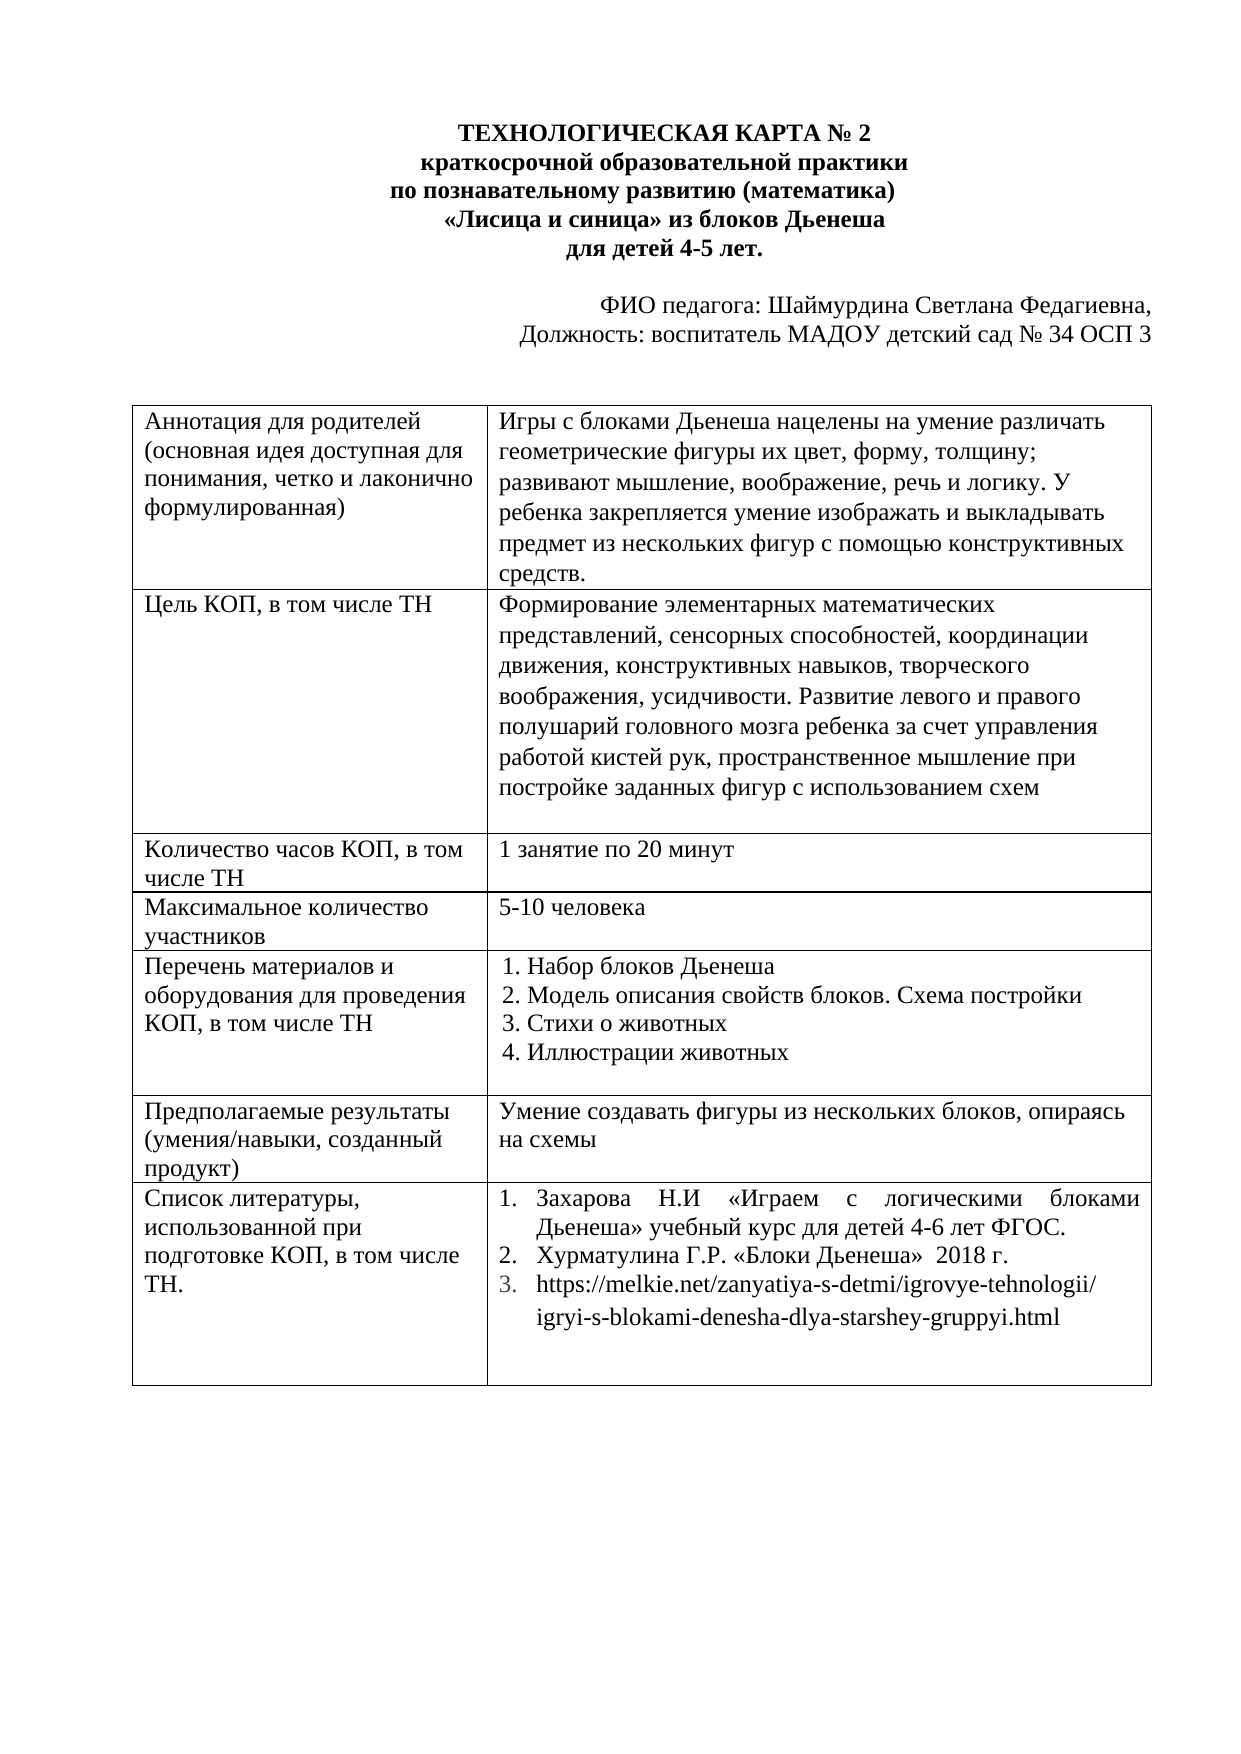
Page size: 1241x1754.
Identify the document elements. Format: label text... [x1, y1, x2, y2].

table_header Аннотация для родителей (основная идея доступная для понимания, четко и лаконично формулированная) [133, 406, 487, 588]
table_cell Умение создавать фигуры из нескольких блоков, опираясь на схемы [488, 1096, 1151, 1182]
table_cell Формирование элементарных математических представлений, сенсорных способностей, координации движения, конструктивных навыков, творческого воображения, усидчивости. Развитие левого и правого полушарий головного мозга ребенка за счет управления работой кистей рук, пространственное мышление при постройке заданных фигур с использованием схем [488, 590, 1151, 833]
text ТЕХНОЛОГИЧЕСКАЯ КАРТА № 2 [177, 118, 1152, 147]
table_cell Максимальное количество участников [133, 893, 487, 950]
table_cell Количество часов КОП, в том числе ТН [133, 834, 487, 891]
text ФИО педагога: Шаймурдина Светлана Федагиевна, [177, 291, 1152, 319]
text для детей 4-5 лет. [177, 233, 1152, 262]
table_cell 1. Набор блоков Дьенеша 2. Модель описания свойств блоков. Схема постройки 3. Стихи о животных 4. Иллюстрации животных [488, 951, 1151, 1095]
text краткосрочной образовательной практики [177, 147, 1152, 176]
table_cell Список литературы, использованной при подготовке КОП, в том числе ТН. [133, 1183, 487, 1385]
table_cell Перечень материалов и оборудования для проведения КОП, в том числе ТН [133, 951, 487, 1095]
table_cell Предполагаемые результаты (умения/навыки, созданный продукт) [133, 1096, 487, 1182]
table_cell 1 занятие по 20 минут [488, 834, 1151, 891]
table_cell Захарова Н.И «Играем с логическими блоками Дьенеша» учебный курс для детей 4-6 лет ФГОС. Хурматулина Г.Р. «Блоки Дьенеша» 2018 г. https://melkie.net/zanyatiya-s-detmi/igrovye-tehnologii/igryi-s-blokami-denesha-dlya-starshey-gruppyi.html [488, 1183, 1151, 1385]
table_cell 5-10 человека [488, 893, 1151, 950]
text Должность: воспитатель МАДОУ детский сад № 34 ОСП 3 [177, 319, 1152, 348]
table_cell Цель КОП, в том числе ТН [133, 590, 487, 833]
table_header Игры с блоками Дьенеша нацелены на умение различать геометрические фигуры их цвет, форму, толщину; развивают мышление, воображение, речь и логику. У ребенка закрепляется умение изображать и выкладывать предмет из нескольких фигур с помощью конструктивных средств. [488, 406, 1151, 588]
text по познавательному развитию (математика) [177, 176, 1152, 204]
text «Лисица и синица» из блоков Дьенеша [177, 204, 1152, 233]
